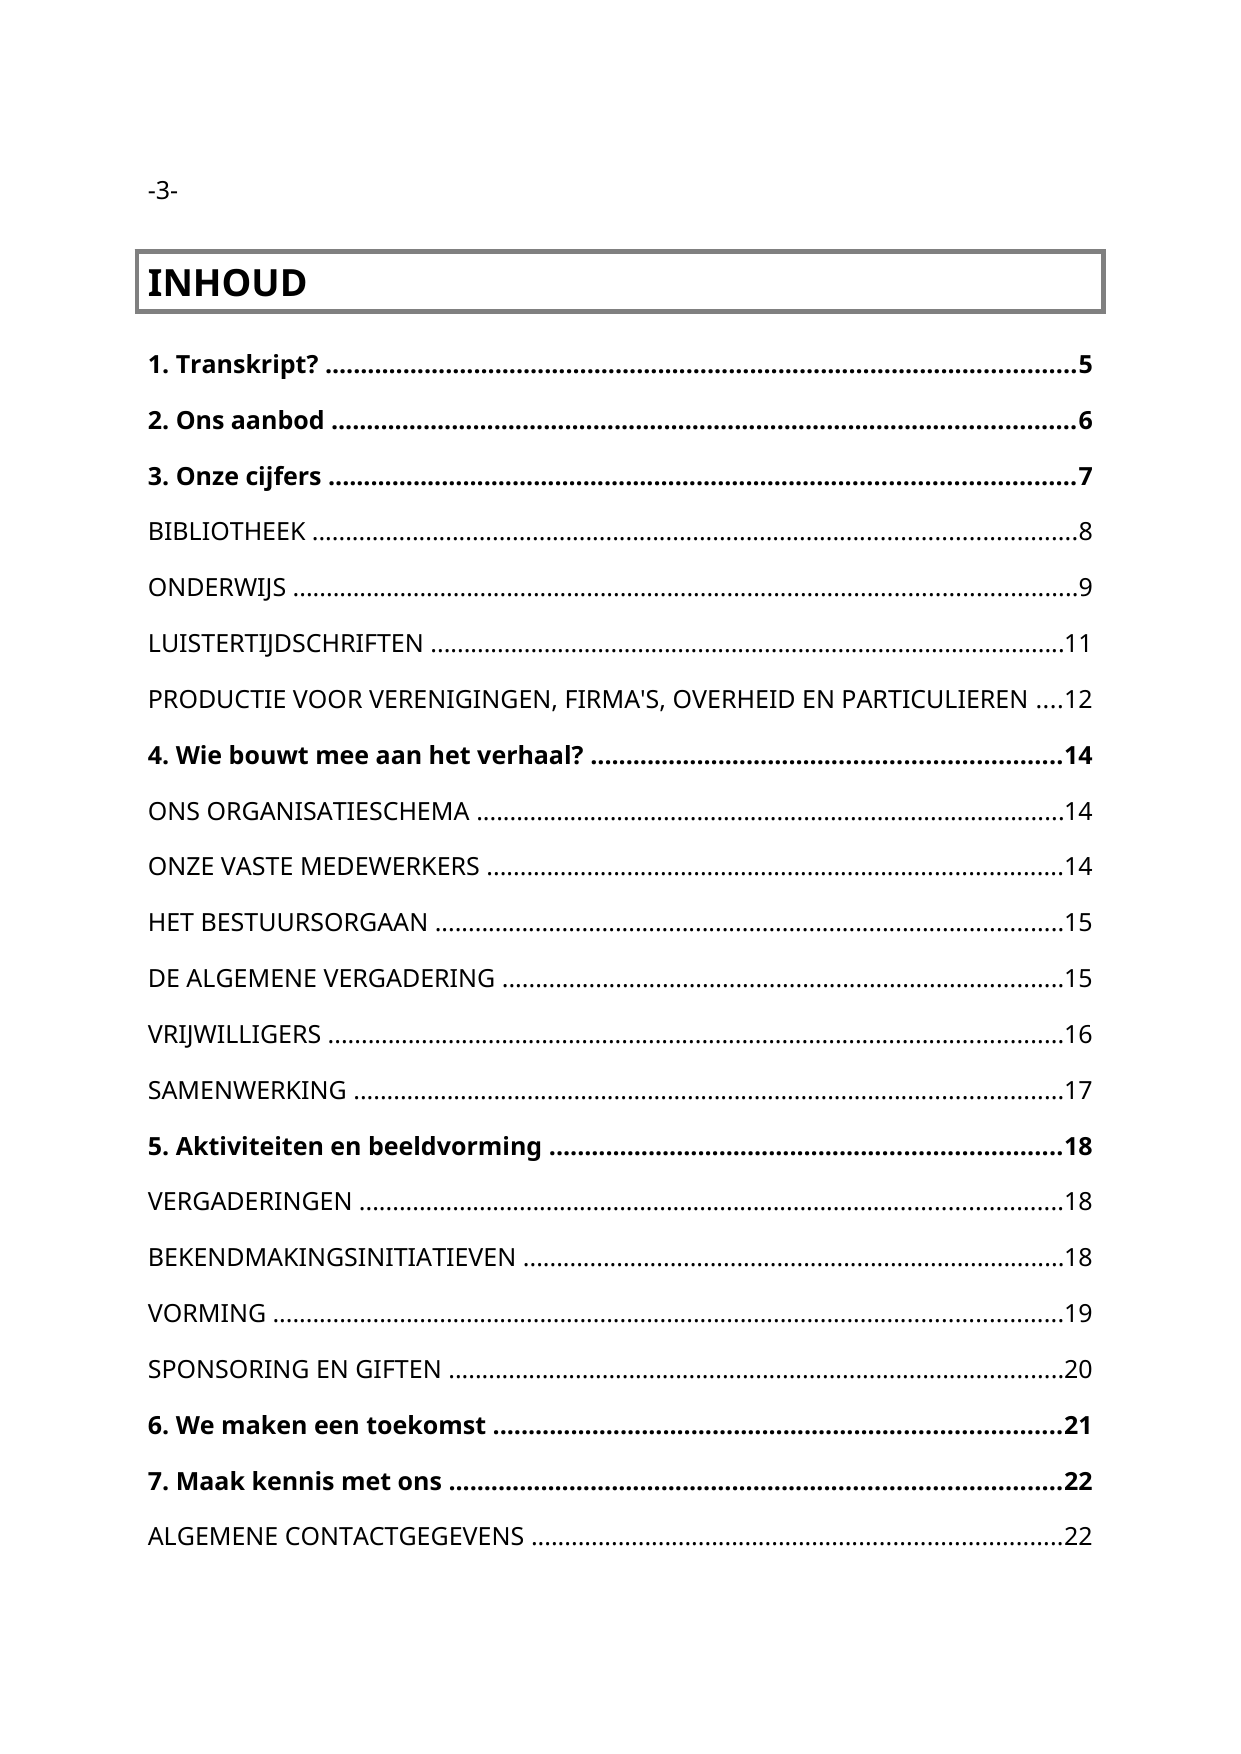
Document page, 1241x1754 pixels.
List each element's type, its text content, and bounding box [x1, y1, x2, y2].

text HET BESTUURSORGAAN 15 [148, 905, 1093, 939]
text DE ALGEMENE VERGADERING 15 [148, 961, 1093, 995]
text 3. Onze cijfers 7 [148, 458, 1093, 492]
subtitle INHOUD [139, 254, 1101, 309]
text 5. Aktiviteiten en beeldvorming 18 [148, 1128, 1093, 1162]
text VORMING 19 [148, 1296, 1093, 1330]
text 2. Ons aanbod 6 [148, 402, 1093, 436]
text BIBLIOTHEEK 8 [148, 514, 1093, 548]
text BEKENDMAKINGSINITIATIEVEN 18 [148, 1240, 1093, 1274]
text 7. Maak kennis met ons 22 [148, 1463, 1093, 1497]
text VRIJWILLIGERS 16 [148, 1016, 1093, 1051]
text ALGEMENE CONTACTGEGEVENS 22 [148, 1519, 1093, 1553]
text SPONSORING EN GIFTEN 20 [148, 1351, 1093, 1386]
text 1. Transkript? 5 [148, 346, 1093, 381]
text 4. Wie bouwt mee aan het verhaal? 14 [148, 737, 1093, 771]
text PRODUCTIE VOOR VERENIGINGEN, FIRMA'S, OVERHEID EN PARTICULIEREN 12 [148, 681, 1093, 716]
text 6. We maken een toekomst 21 [148, 1407, 1093, 1441]
text ONS ORGANISATIESCHEMA 14 [148, 793, 1093, 827]
text ONZE VASTE MEDEWERKERS 14 [148, 849, 1093, 883]
text ONDERWIJS 9 [148, 570, 1093, 604]
text VERGADERINGEN 18 [148, 1184, 1093, 1218]
text LUISTERTIJDSCHRIFTEN 11 [148, 626, 1093, 660]
text SAMENWERKING 17 [148, 1072, 1093, 1106]
text -3- [148, 173, 1093, 207]
